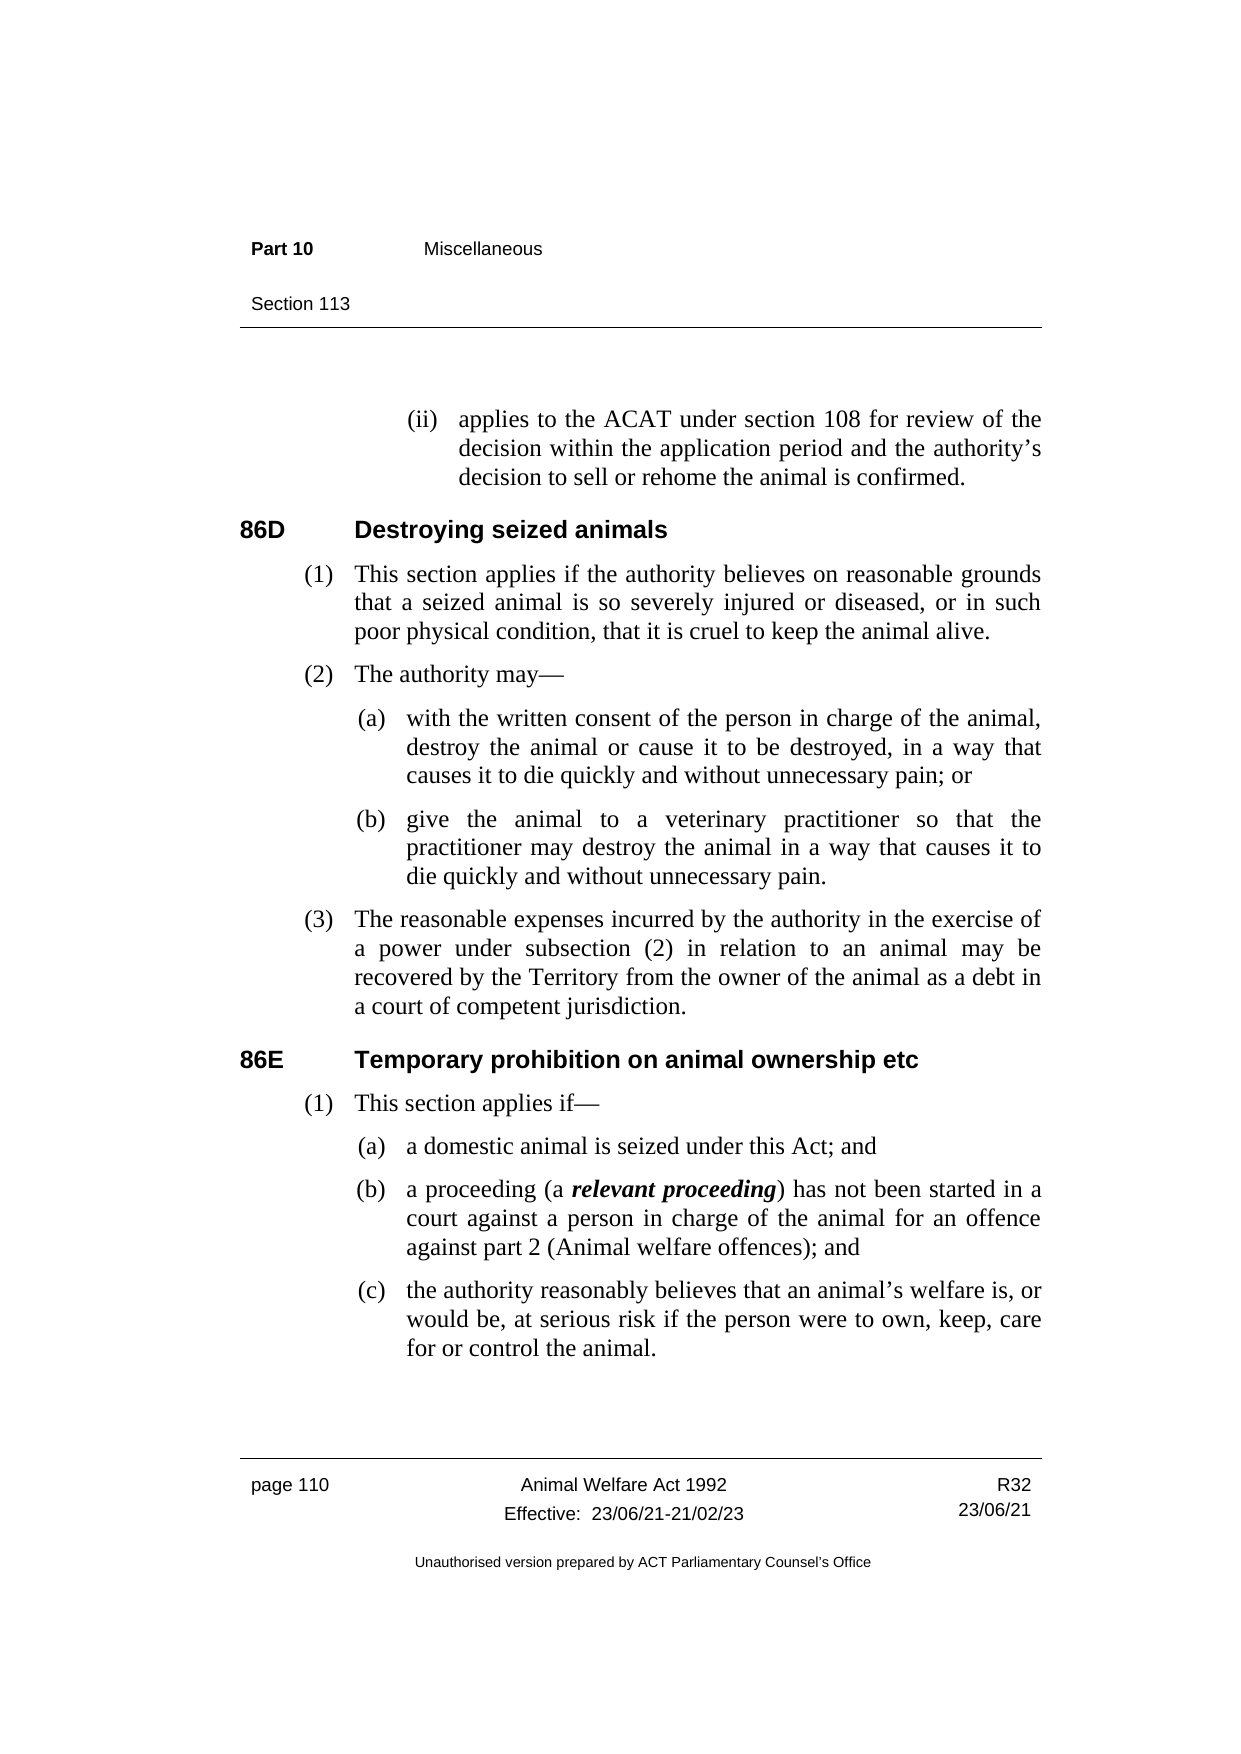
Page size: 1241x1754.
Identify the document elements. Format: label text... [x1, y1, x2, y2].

text (ii) applies to the ACAT under section 108 for review of the decision within the application period and the authority’s decision to sell or rehome the animal is confirmed. [239, 404, 1042, 490]
text (3) The reasonable expenses incurred by the authority in the exercise of a power under subsection (2) in relation to an animal may be recovered by the Territory from the owner of the animal as a debt in a court of competent jurisdiction. [239, 904, 1042, 1019]
text (2) The authority may— [239, 659, 1042, 688]
text (c) the authority reasonably believes that an animal’s welfare is, or would be, at serious risk if the person were to own, keep, care for or control the animal. [239, 1275, 1042, 1362]
text (b) give the animal to a veterinary practitioner so that the practitioner may destroy the animal in a way that causes it to die quickly and without unnecessary pain. [239, 804, 1042, 890]
text (a) a domestic animal is seized under this Act; and [239, 1131, 1042, 1160]
text 86D Destroying seized animals [239, 515, 1042, 544]
text (b) a proceeding (a relevant proceeding) has not been started in a court against a person in charge of the animal for an offence against part 2 (Animal welfare offences); and [239, 1174, 1042, 1261]
text 86E Temporary prohibition on animal ownership etc [239, 1044, 1042, 1073]
text (1) This section applies if— [239, 1088, 1042, 1117]
text (a) with the written consent of the person in charge of the animal, destroy the animal or cause it to be destroyed, in a way that causes it to die quickly and without unnecessary pain; or [239, 703, 1042, 789]
text (1) This section applies if the authority believes on reasonable grounds that a seized animal is so severely injured or diseased, or in such poor physical condition, that it is cruel to keep the animal alive. [239, 559, 1042, 645]
